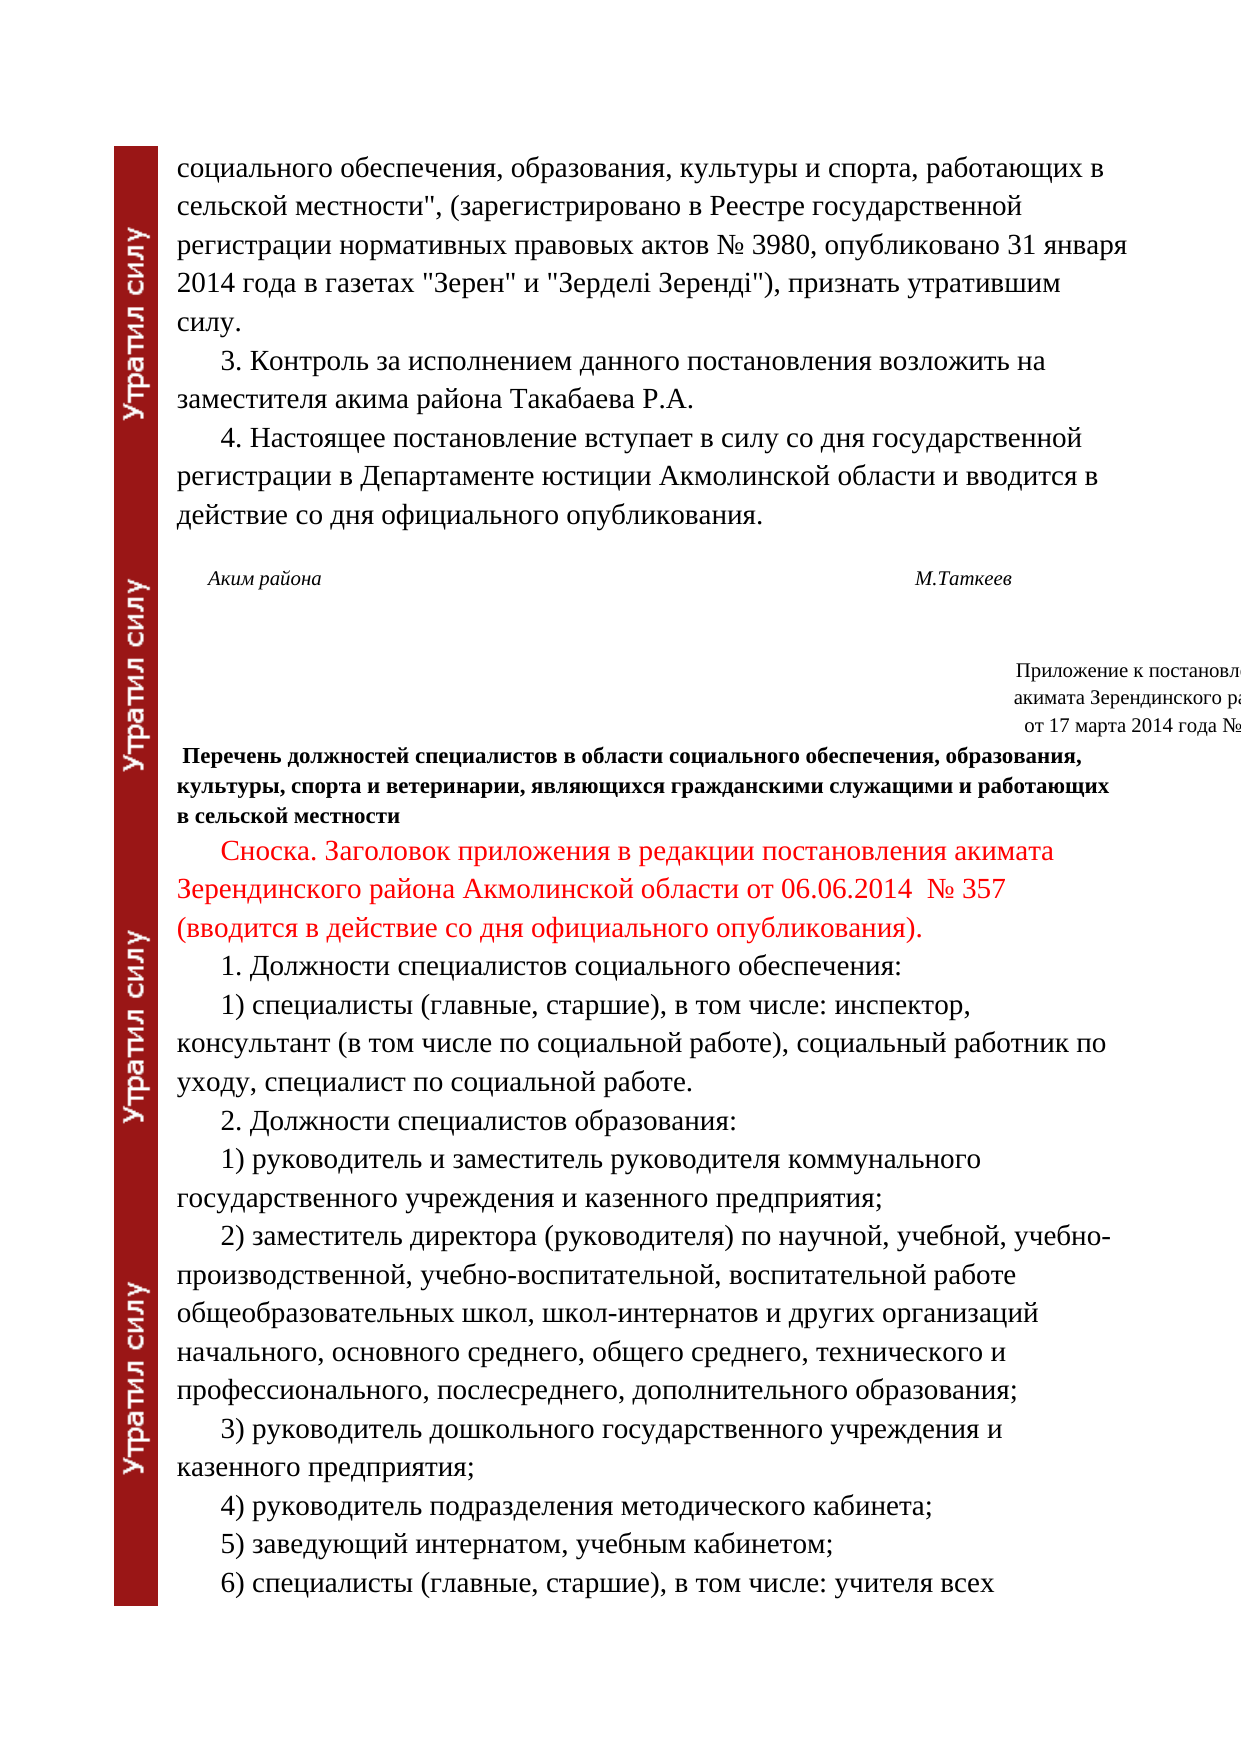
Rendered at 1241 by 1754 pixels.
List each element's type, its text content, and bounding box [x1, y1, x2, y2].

picture [114, 1599, 158, 1606]
picture [114, 561, 158, 565]
picture [114, 829, 158, 833]
picture [114, 146, 158, 150]
table_header Приложение к постановлению акимата Зерендинского района от 17 марта 2014 года № 135 [912, 656, 1240, 742]
table_header М.Таткеев [913, 565, 1240, 596]
text Перечень должностей специалистов в области социального обеспечения, образования, культуры, спорта и ветеринарии, являющихся гражданскими служащими и работающих в сельской местности [112, 742, 1128, 829]
table_header [101, 656, 912, 742]
picture [114, 596, 158, 656]
table_header Аким района [101, 565, 913, 596]
